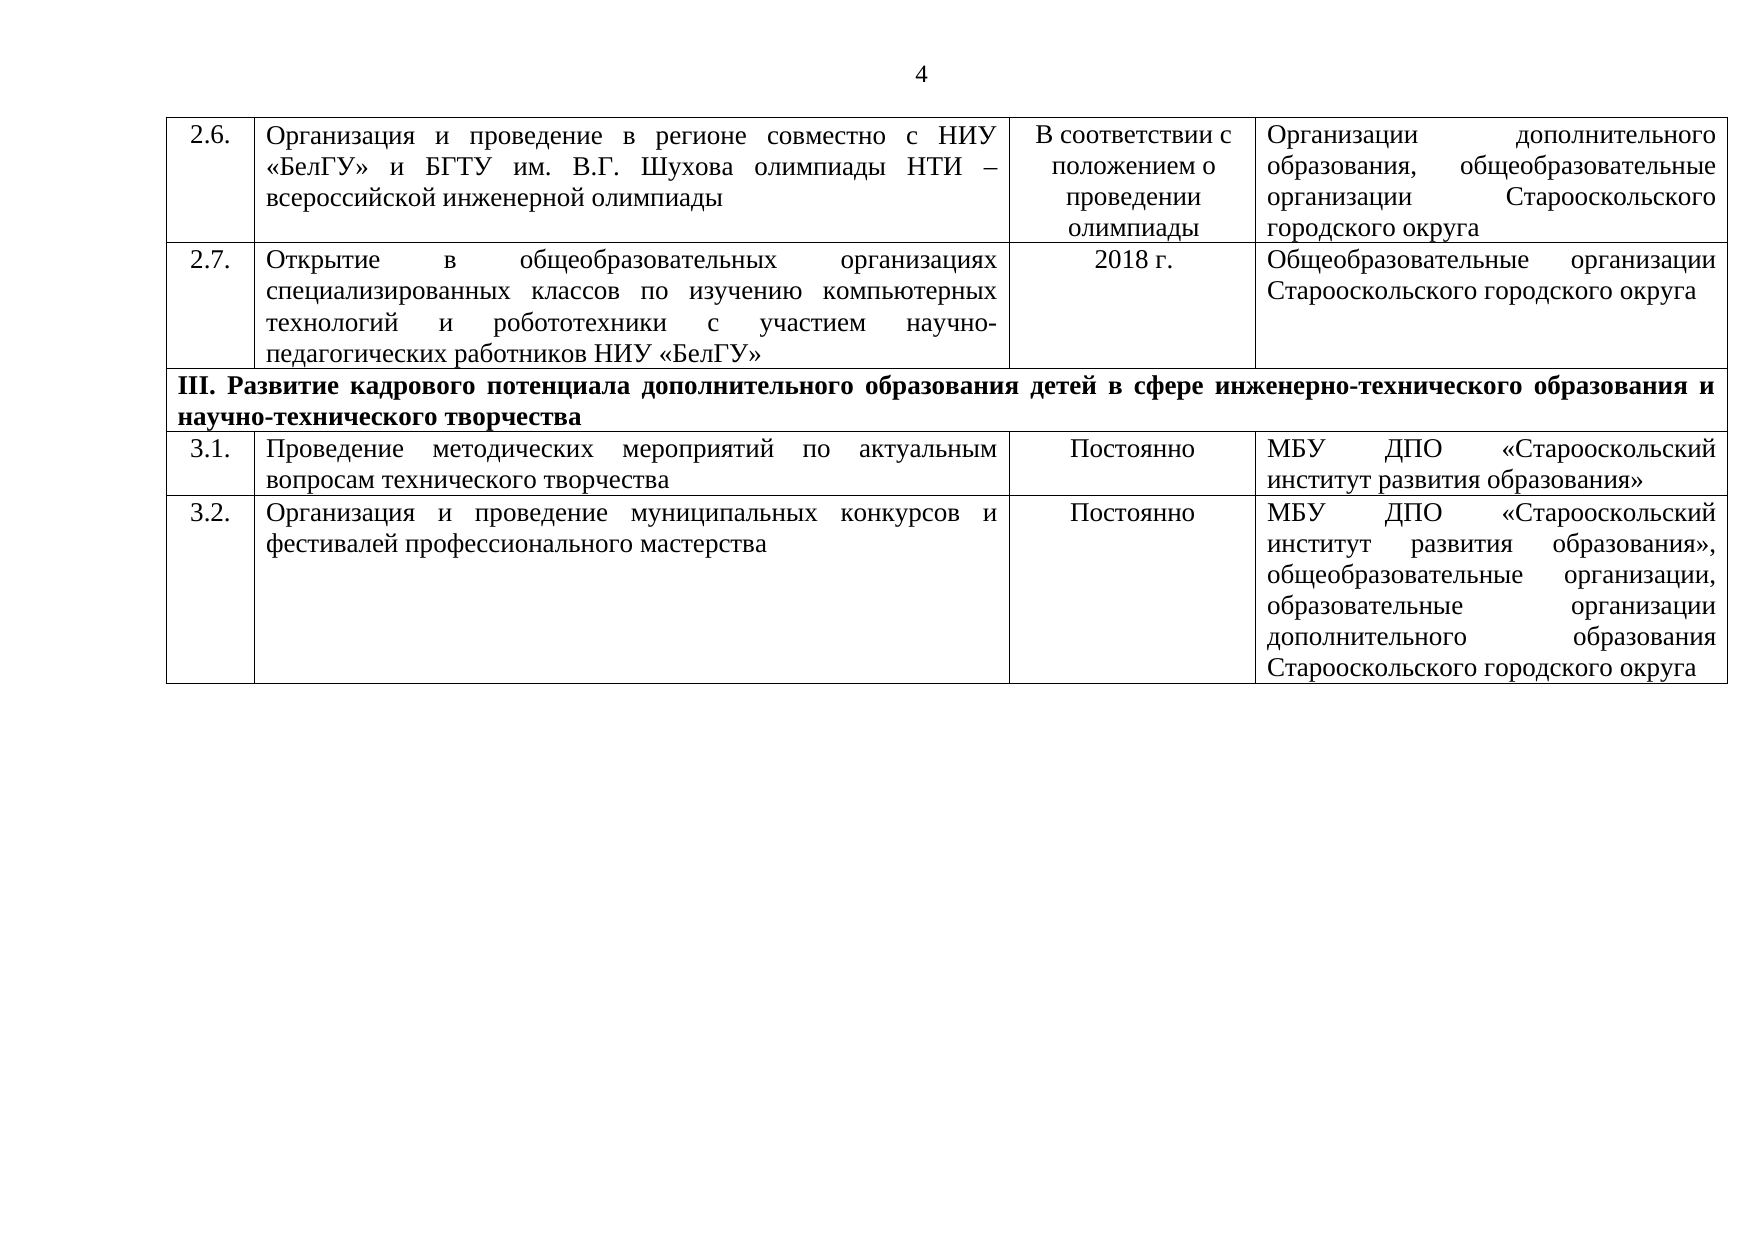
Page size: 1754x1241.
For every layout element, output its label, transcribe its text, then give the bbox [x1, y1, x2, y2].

table_cell МБУ ДПО «Старооскольский институт развития образования», общеобразовательные организации, образовательные организации дополнительного образования Старооскольского городского округа [1256, 496, 1727, 682]
table_cell Открытие в общеобразовательных организациях специализированных классов по изучению компьютерных технологий и робототехники с участием научно-педагогических работников НИУ «БелГУ» [255, 243, 1009, 368]
table_cell 3.1. [167, 432, 254, 494]
table_cell Общеобразовательные организации Старооскольского городского округа [1256, 243, 1727, 368]
table_cell III. Развитие кадрового потенциала дополнительного образования детей в сфере инженерно-технического образования и научно-технического творчества [167, 369, 1727, 431]
table_cell Организация и проведение муниципальных конкурсов и фестивалей профессионального мастерства [255, 496, 1009, 682]
table_cell 2018 г. [1010, 243, 1255, 368]
table_cell 2.7. [167, 243, 254, 368]
table_cell Организация и проведение в регионе совместно с НИУ «БелГУ» и БГТУ им. В.Г. Шухова олимпиады НТИ – всероссийской инженерной олимпиады [255, 118, 1009, 242]
table_cell 3.2. [167, 496, 254, 682]
table_cell МБУ ДПО «Старооскольский институт развития образования» [1256, 432, 1727, 494]
table_cell Постоянно [1010, 432, 1255, 494]
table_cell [1256, 118, 1727, 242]
table_cell Постоянно [1010, 496, 1255, 682]
table_cell Проведение методических мероприятий по актуальным вопросам технического творчества [255, 432, 1009, 494]
table_cell В соответствии с положением о проведении олимпиады [1010, 118, 1255, 242]
table_cell 2.6. [167, 118, 254, 242]
